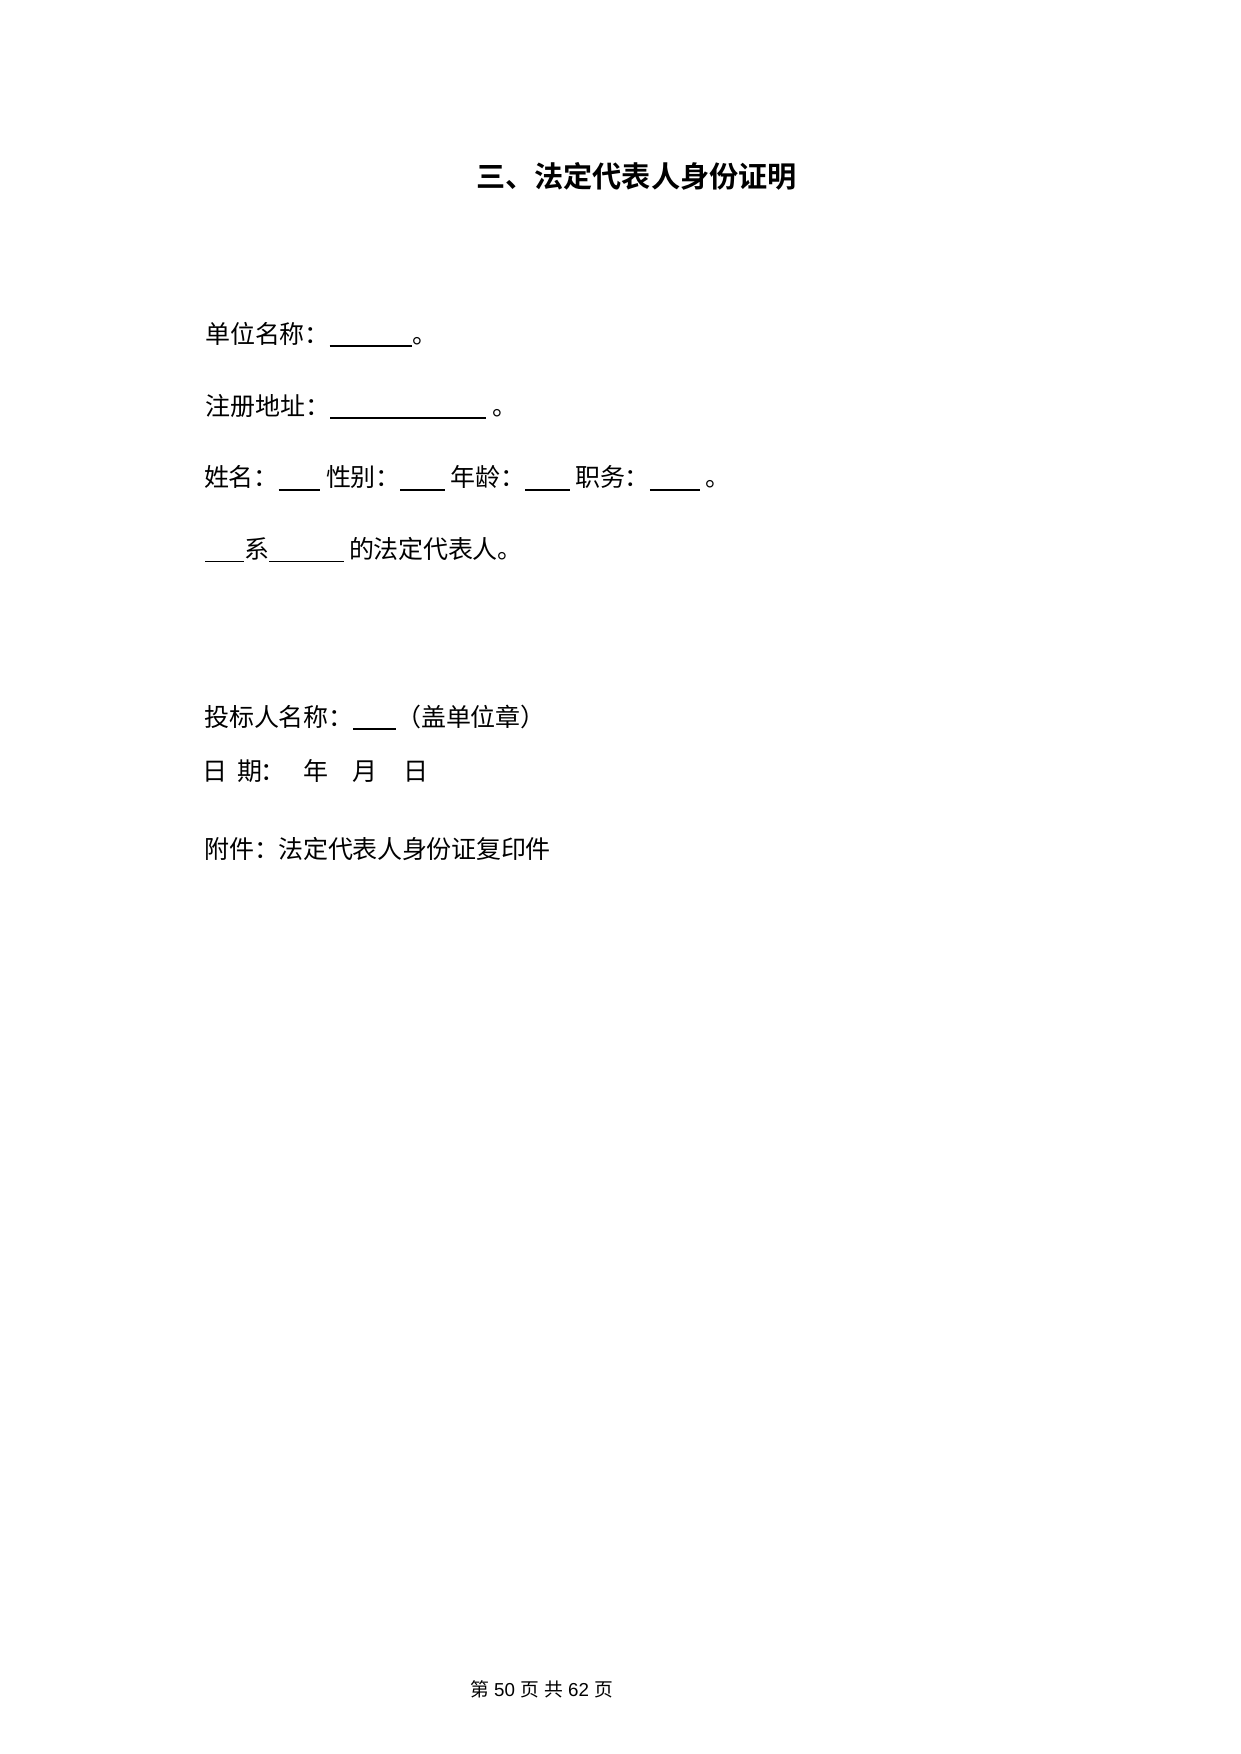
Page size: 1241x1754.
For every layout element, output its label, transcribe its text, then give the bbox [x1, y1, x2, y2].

text 投标人名称： （盖单位章） [177, 697, 1063, 733]
text 单位名称： 。 [177, 314, 1063, 351]
text 日 期： 年 月 日 [177, 751, 1063, 788]
text 注册地址： 。 [177, 386, 1063, 422]
text 附件：法定代表人身份证复印件 [177, 829, 1063, 866]
text 系 的法定代表人。 [177, 529, 1063, 566]
text 三、法定代表人身份证明 [177, 153, 1063, 196]
text 姓名： 性别： 年龄： 职务： 。 [177, 458, 1063, 494]
